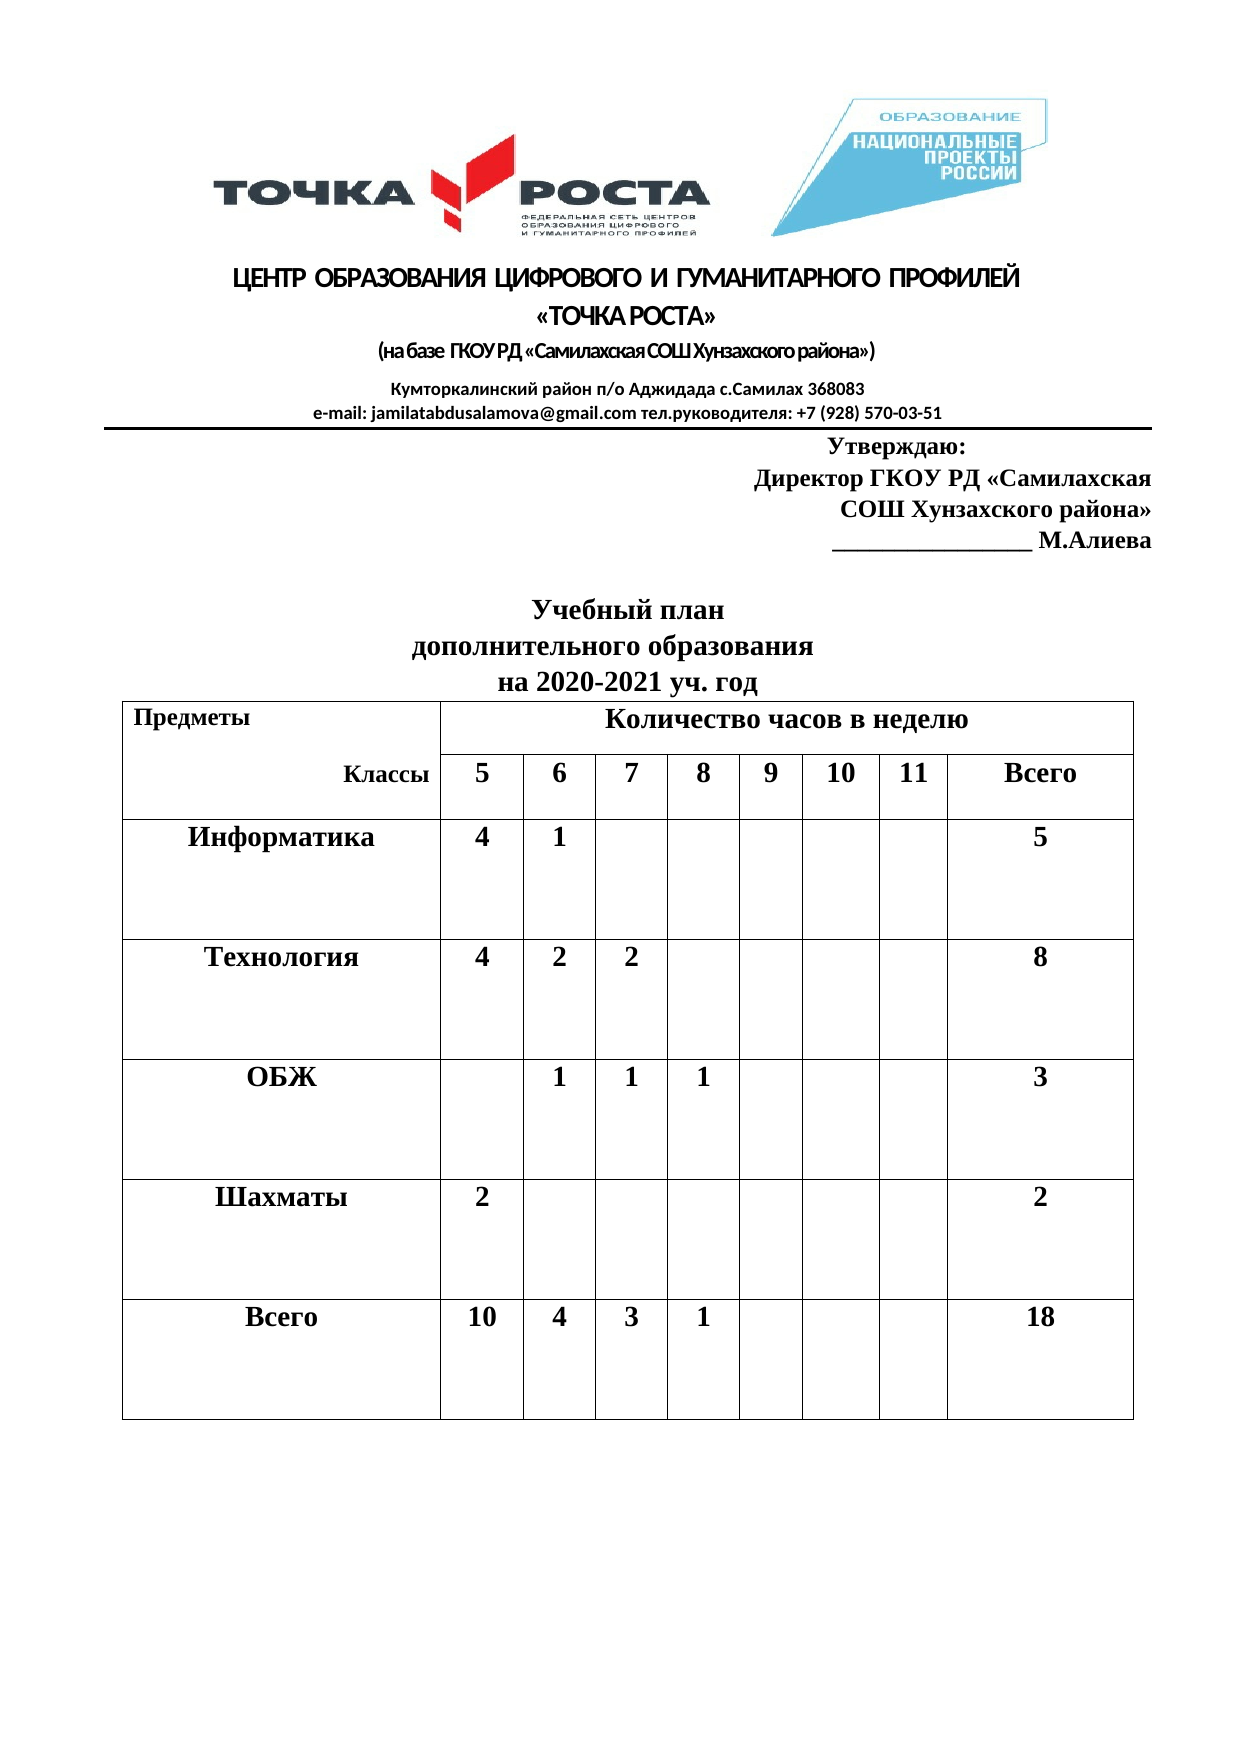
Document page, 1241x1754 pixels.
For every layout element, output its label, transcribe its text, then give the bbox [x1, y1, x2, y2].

table_cell Информатика [123, 820, 440, 938]
table_cell [803, 820, 879, 938]
table_header Количество часов в неделю [441, 702, 1133, 754]
table_cell [803, 1180, 879, 1298]
table_cell Всего [123, 1300, 440, 1418]
text Учебный план [103, 592, 1152, 626]
table_cell 3 [948, 1060, 1133, 1178]
table_cell Шахматы [123, 1180, 440, 1298]
text Утверждаю: [0, 431, 1152, 460]
picture [107, 51, 1112, 258]
table_cell 10 [441, 1300, 523, 1418]
table_cell [524, 1180, 595, 1298]
table_cell [441, 1060, 523, 1178]
table_cell [596, 1180, 667, 1298]
table_cell 4 [524, 1300, 595, 1418]
table_cell [880, 1060, 947, 1178]
table_cell 2 [596, 940, 667, 1058]
text дополнительного образования [74, 628, 1152, 662]
table_cell 9 [740, 755, 802, 818]
table_cell 2 [948, 1180, 1133, 1298]
table_cell Всего [948, 755, 1133, 818]
table_cell 8 [668, 755, 739, 818]
table_cell [740, 820, 802, 938]
table_cell [740, 1180, 802, 1298]
table_cell 10 [803, 755, 879, 818]
table_cell [880, 820, 947, 938]
table_cell 1 [596, 1060, 667, 1178]
table_cell [596, 820, 667, 938]
table_header Предметы Классы [123, 702, 440, 818]
table_cell [668, 940, 739, 1058]
table_cell 4 [441, 940, 523, 1058]
table_cell 8 [948, 940, 1133, 1058]
text e-mail: jamilatabdusalamova@gmail.com тел.руководителя: +7 (928) 570-03-51 [103, 402, 1152, 430]
table_cell 5 [441, 755, 523, 818]
table_cell [803, 1060, 879, 1178]
text Кумторкалинский район п/о Аджидада с.Самилах 368083 [103, 377, 1152, 400]
table_cell 1 [668, 1060, 739, 1178]
text СОШ Хунзахского района» [0, 494, 1152, 523]
table_cell 1 [524, 820, 595, 938]
table_cell 1 [524, 1060, 595, 1178]
text «ТОЧКА РОСТА» [103, 297, 1152, 333]
table_cell [803, 1300, 879, 1418]
table_cell 7 [596, 755, 667, 818]
table_cell 4 [441, 820, 523, 938]
text (на базе ГКОУ РД «Самилахская СОШ Хунзахского района») [103, 336, 1152, 364]
table_cell [740, 1060, 802, 1178]
table_cell [880, 940, 947, 1058]
table_cell 6 [524, 755, 595, 818]
table_cell Технология [123, 940, 440, 1058]
table_cell [668, 1180, 739, 1298]
table_cell 2 [441, 1180, 523, 1298]
text на 2020-2021 уч. год [103, 664, 1152, 698]
table_cell ОБЖ [123, 1060, 440, 1178]
table_cell 1 [668, 1300, 739, 1418]
table_cell [740, 940, 802, 1058]
table_cell [803, 940, 879, 1058]
text ________________ М.Алиева [0, 525, 1152, 554]
table_cell 3 [596, 1300, 667, 1418]
table_cell 2 [524, 940, 595, 1058]
table_cell 5 [948, 820, 1133, 938]
table_cell [740, 1300, 802, 1418]
table_cell [880, 1300, 947, 1418]
table_cell 18 [948, 1300, 1133, 1418]
table_cell [880, 1180, 947, 1298]
text Директор ГКОУ РД «Самилахская [0, 463, 1152, 492]
table_cell 11 [880, 755, 947, 818]
table_cell [668, 820, 739, 938]
